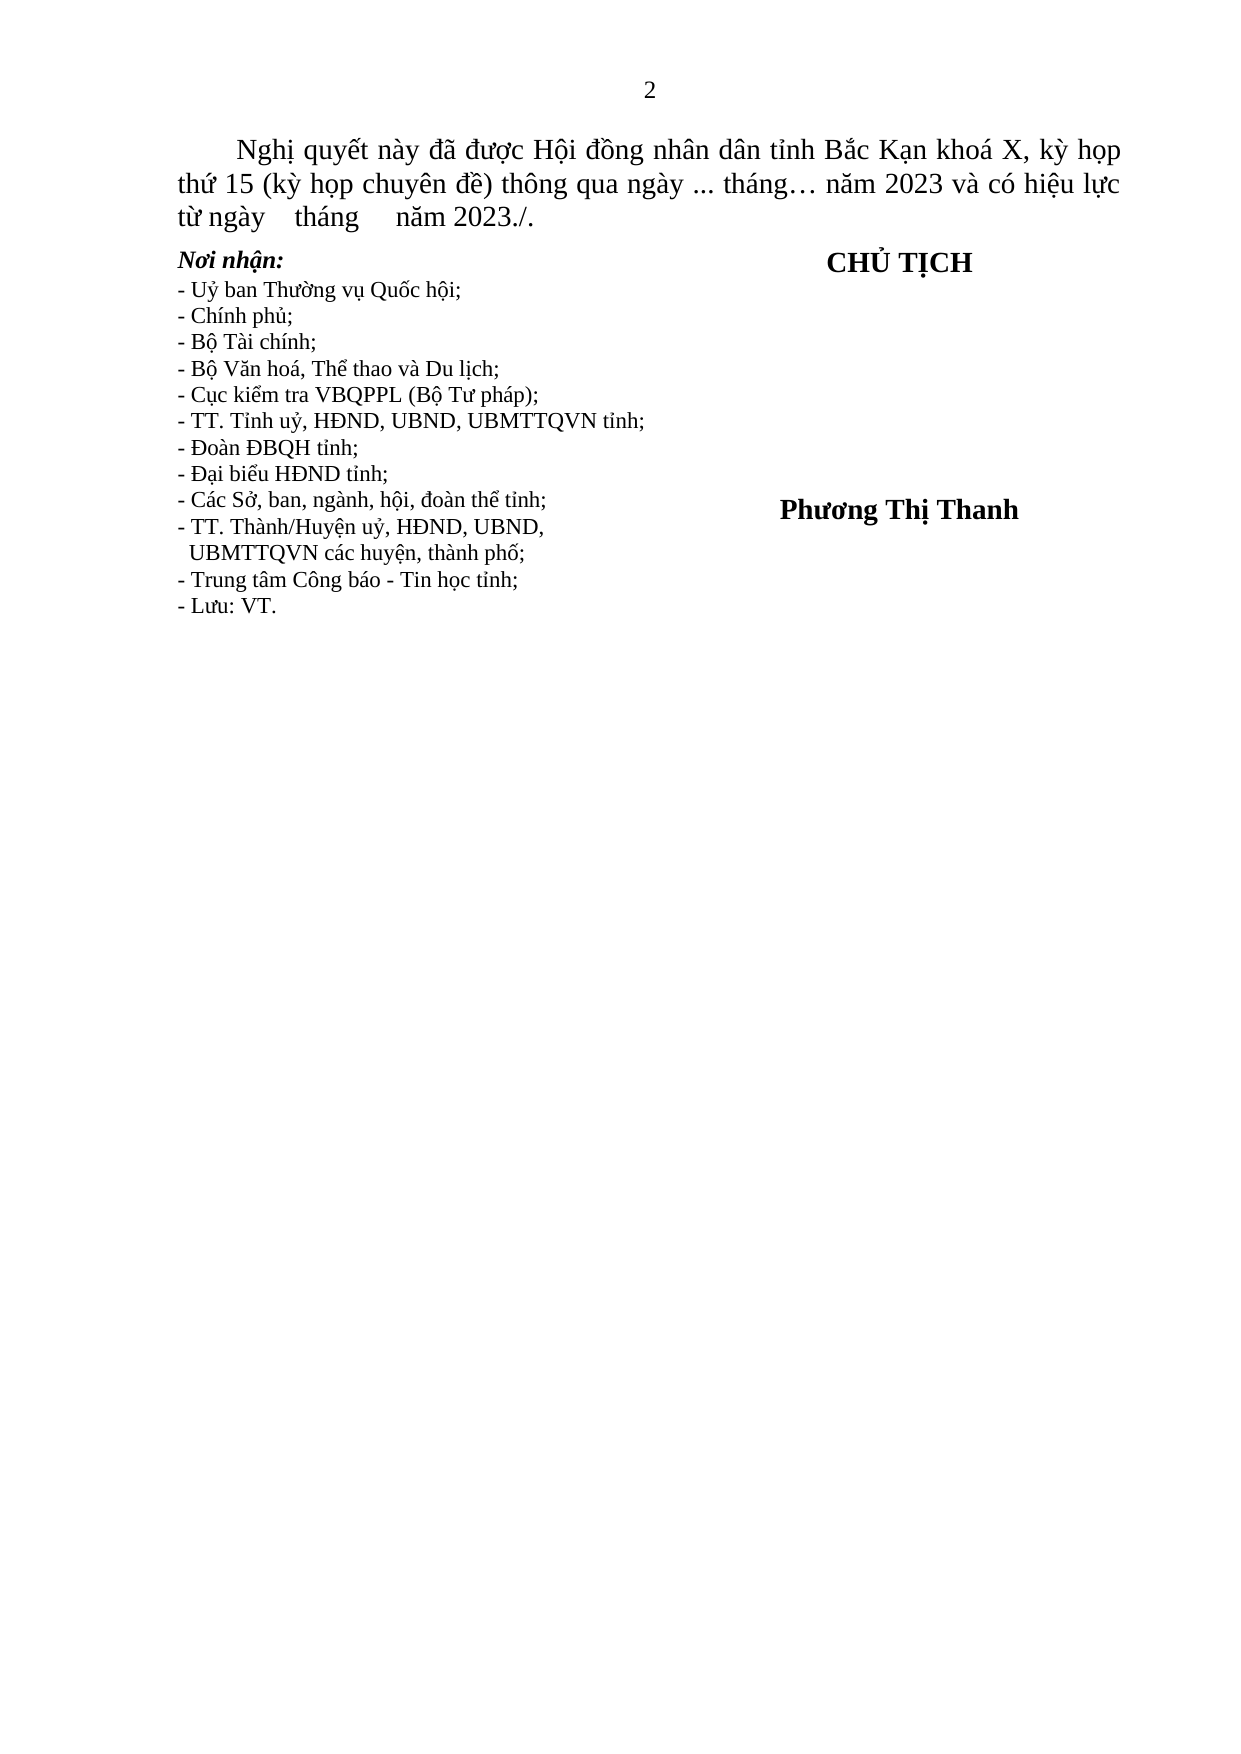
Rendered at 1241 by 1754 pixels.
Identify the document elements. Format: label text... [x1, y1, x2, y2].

text Nghị quyết này đã được Hội đồng nhân dân tỉnh Bắc Kạn khoá X, kỳ họp thứ 15 (kỳ họp chuyên đề) thông qua ngày ... tháng… năm 2023 và có hiệu lực từ ngày tháng năm 2023./. [177, 132, 1122, 233]
table_header CHỦ TỊCH Phương Thị Thanh [671, 246, 1128, 626]
table_header Nơi nhận: - Uỷ ban Thường vụ Quốc hội; - Chính phủ; - Bộ Tài chính; - Bộ Văn hoá, Thể thao và Du lịch; - Cục kiểm tra VBQPPL (Bộ Tư pháp); - TT. Tỉnh uỷ, HĐND, UBND, UBMTTQVN tỉnh; - Đoàn ĐBQH tỉnh; - Đại biểu HĐND tỉnh; - Các Sở, ban, ngành, hội, đoàn thể tỉnh; - TT. Thành/Huyện uỷ, HĐND, UBND, UBMTTQVN các huyện, thành phố; - Trung tâm Công báo - Tin học tỉnh; - Lưu: VT. [171, 246, 671, 626]
